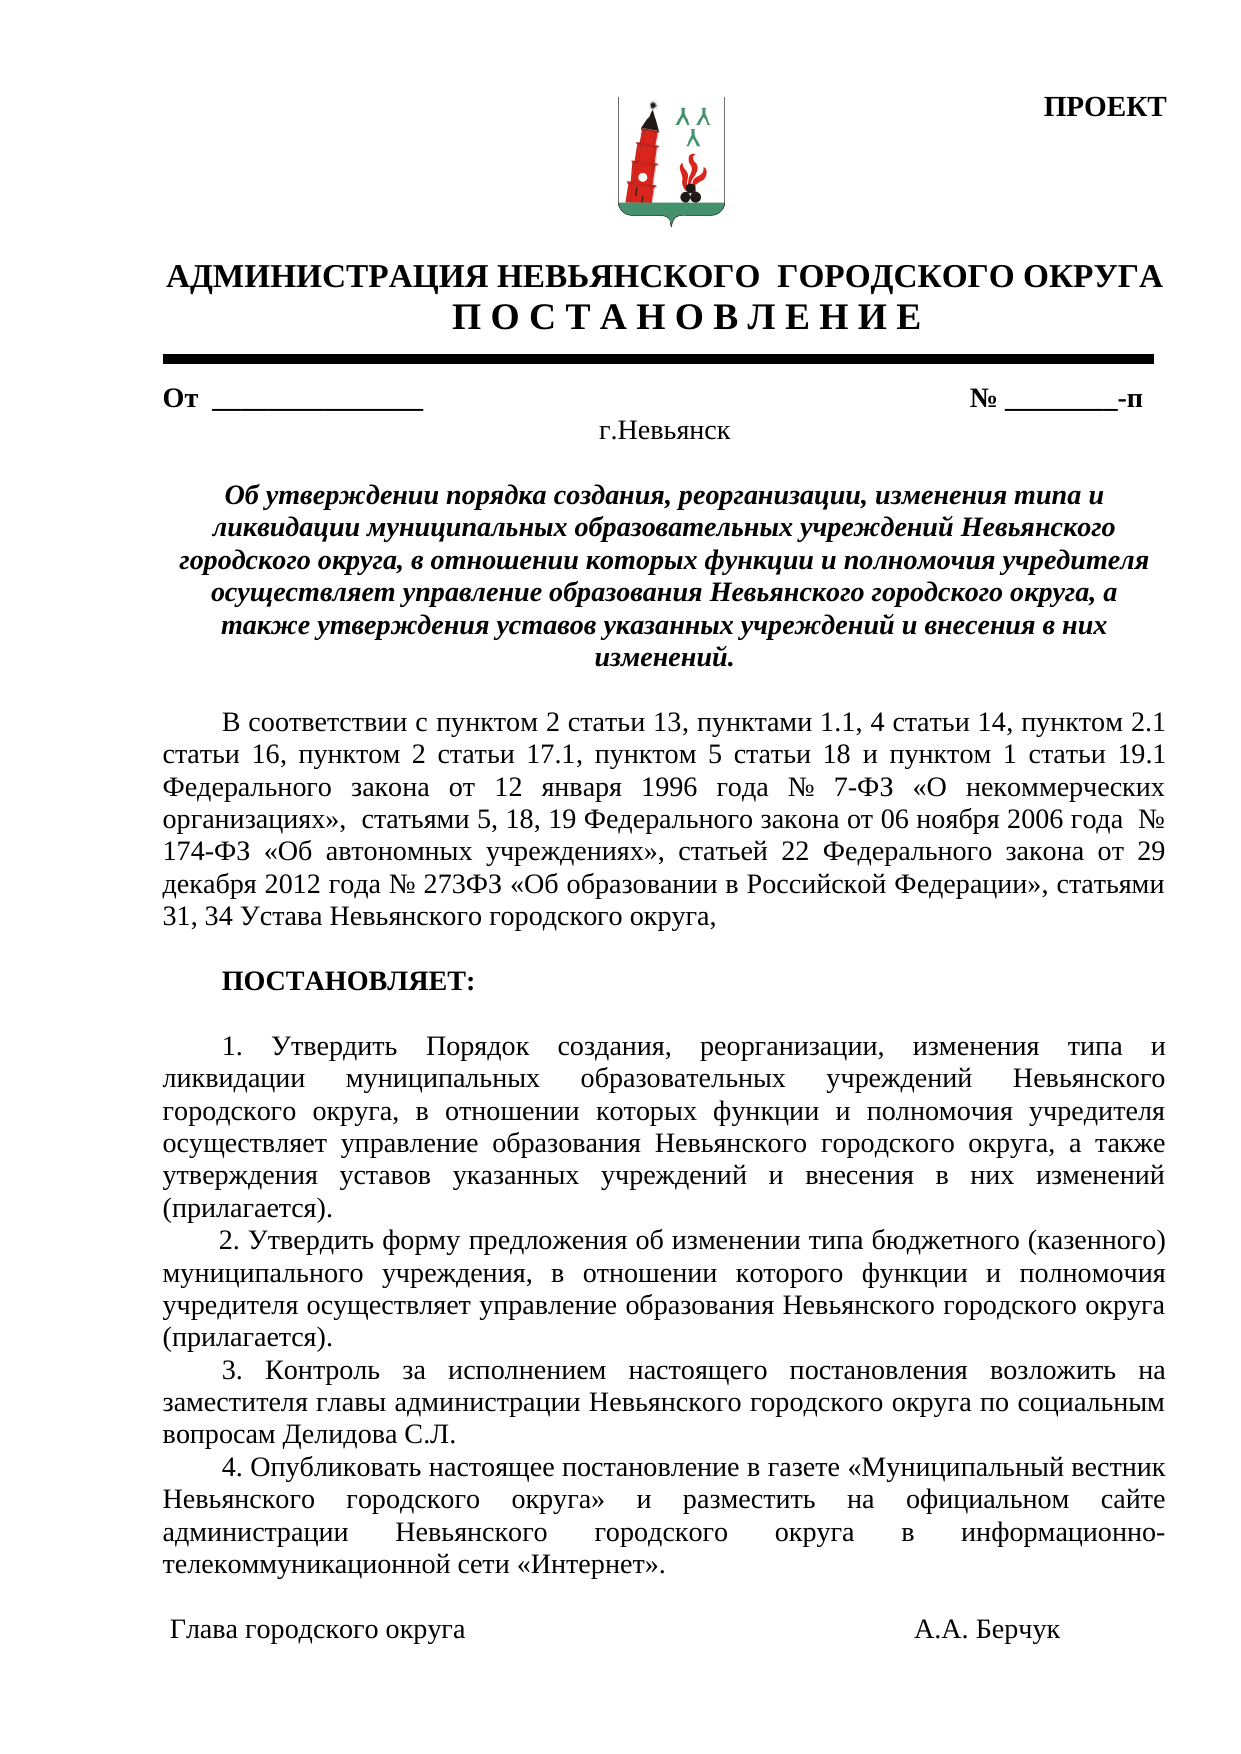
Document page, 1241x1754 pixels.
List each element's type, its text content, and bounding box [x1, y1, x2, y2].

text г.Невьянск [162, 413, 1167, 446]
text 1. Утвердить Порядок создания, реорганизации, изменения типа и ликвидации муниципальных образовательных учреждений Невьянского городского округа, в отношении которых функции и полномочия учредителя осуществляет управление образования Невьянского городского округа, а также утверждения уставов указанных учреждений и внесения в них изменений (прилагается). [162, 1029, 1167, 1223]
text Глава городского округа А.А. Берчук [162, 1612, 1167, 1644]
text П О С Т А Н О В Л Е Н И Е [162, 295, 1167, 338]
text От _______________ № ________-п [162, 381, 1167, 413]
text 3. Контроль за исполнением настоящего постановления возложить на заместителя главы администрации Невьянского городского округа по социальным вопросам Делидова С.Л. [162, 1353, 1167, 1450]
text 4. Опубликовать настоящее постановление в газете «Муниципальный вестник Невьянского городского округа» и разместить на официальном сайте администрации Невьянского городского округа в информационно-телекоммуникационной сети «Интернет». [162, 1450, 1167, 1579]
text ПРОЕКТ [162, 89, 1167, 122]
text В соответствии с пунктом 2 статьи 13, пунктами 1.1, 4 статьи 14, пунктом 2.1 статьи 16, пунктом 2 статьи 17.1, пунктом 5 статьи 18 и пунктом 1 статьи 19.1 Федерального закона от 12 января 1996 года № 7-ФЗ «О некоммерческих организациях», статьями 5, 18, 19 Федерального закона от 06 ноября 2006 года № 174-ФЗ «Об автономных учреждениях», статьей 22 Федерального закона от 29 декабря 2012 года № 273ФЗ «Об образовании в Российской Федерации», статьями 31, 34 Устава Невьянского городского округа, [162, 705, 1167, 932]
text 2. Утвердить форму предложения об изменении типа бюджетного (казенного) муниципального учреждения, в отношении которого функции и полномочия учредителя осуществляет управление образования Невьянского городского округа (прилагается). [162, 1223, 1167, 1353]
text АДМИНИСТРАЦИЯ НЕВЬЯНСКОГО ГОРОДСКОГО ОКРУГА [162, 256, 1167, 295]
title Об утверждении порядка создания, реорганизации, изменения типа и ликвидации муниципальных образовательных учреждений Невьянского городского округа, в отношении которых функции и полномочия учредителя осуществляет управление образования Невьянского городского округа, а также утверждения уставов указанных учреждений и внесения в них изменений. [162, 478, 1167, 672]
text ПОСТАНОВЛЯЕТ: [162, 964, 1167, 996]
